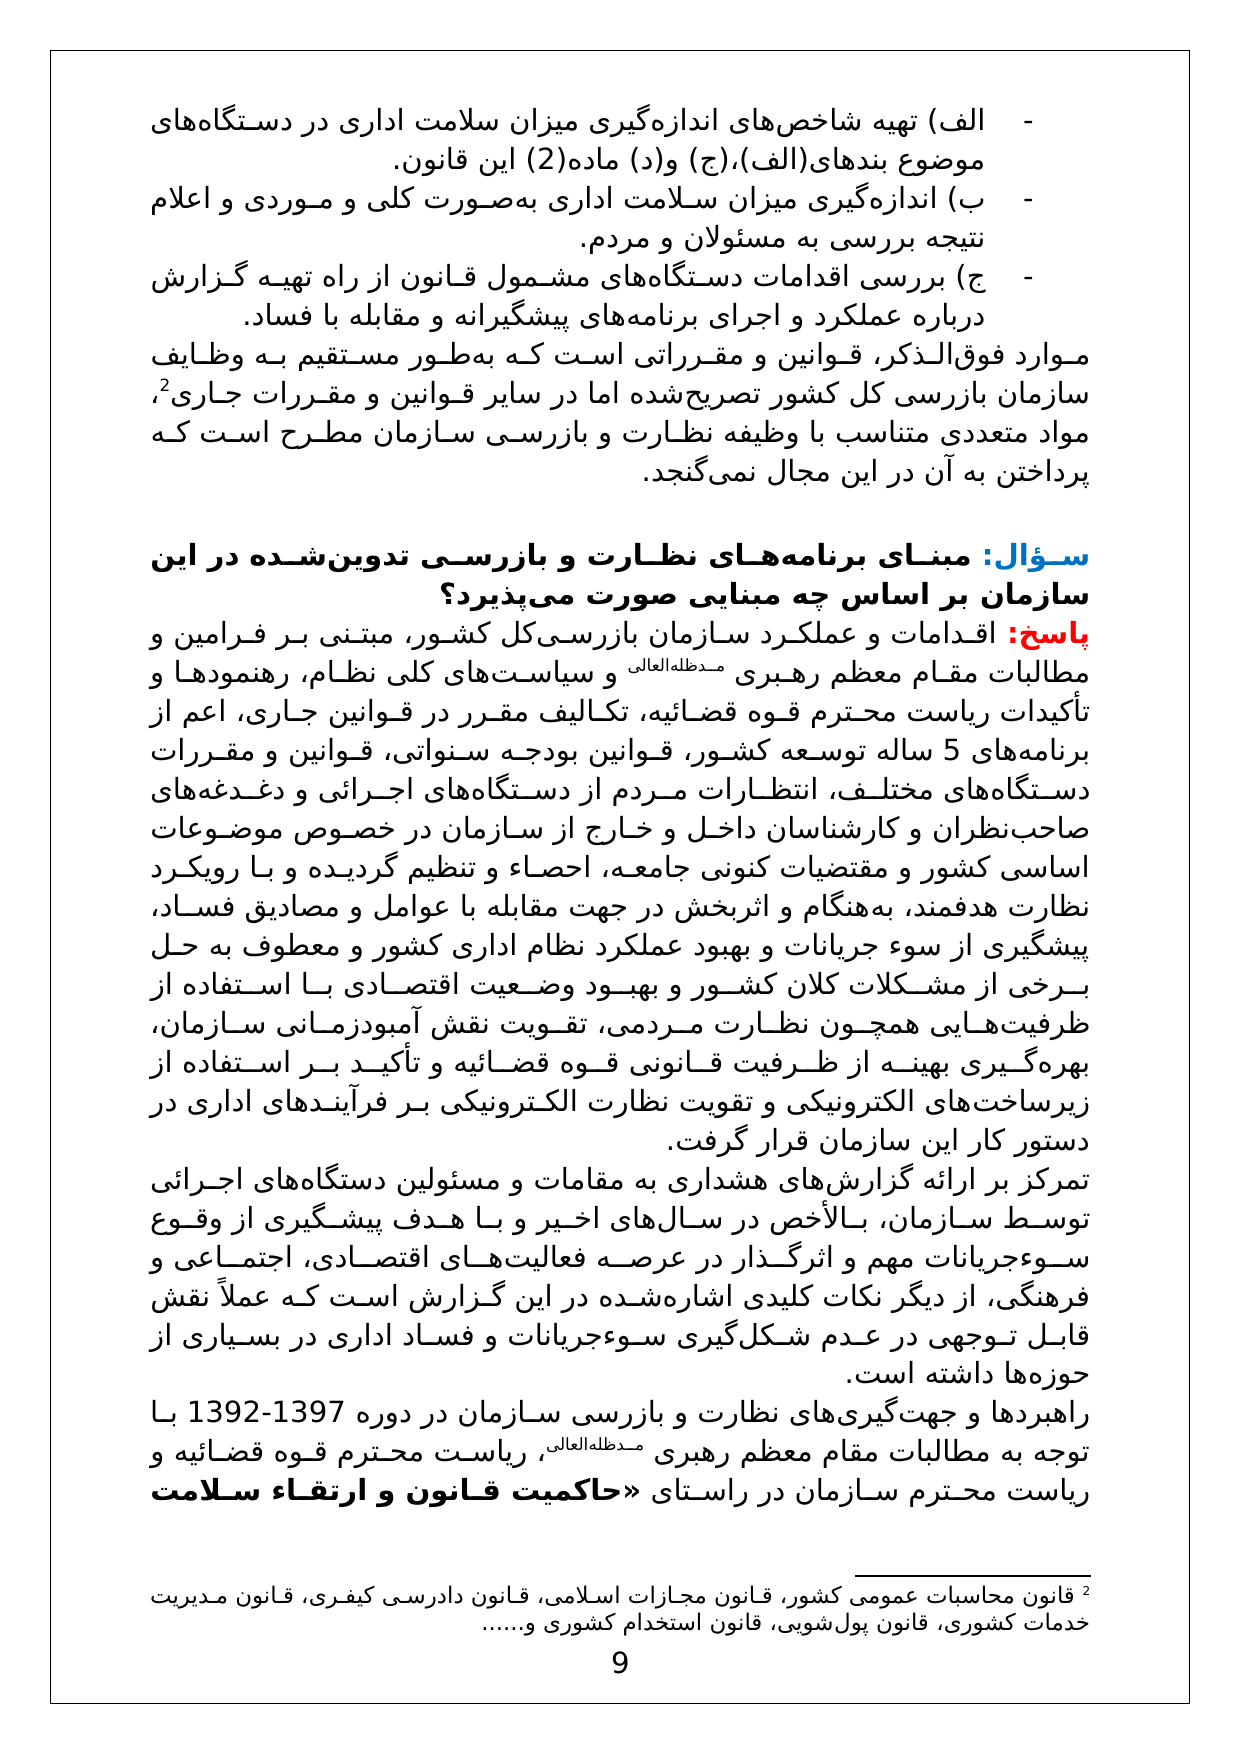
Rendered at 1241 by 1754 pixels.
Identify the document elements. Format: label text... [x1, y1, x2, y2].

text اهداف راهبردی نظارت و بازرسی [150, 1324, 1090, 1358]
subtitle سؤال: مبنای برنامه‌های نظارت و بازرسی تدوین‌شده در این سازمان بر اساس چه مبنایی صورت می‌پذیرد؟ [150, 227, 1090, 300]
text الف) ارتقاء کارآمدی و اثربخشی نظارت و بازرسی در مقابله با مفاسد اقتصادی و سوء جریانات اداری. [150, 1480, 686, 1592]
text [150, 103, 1090, 176]
text تمرکز بر ارائه گزارش‌های هشداری به مقامات و مسئولین دستگاه‌های اجرائی توسط سازمان، بالأخص در سال‌های اخیر و با هدف پیشگیری از وقوع سوءجریانات مهم و اثرگذار در عرصه فعالیت‌های اقتصادی، اجتماعی و فرهنگی، از دیگر نکات کلیدی اشاره‌شده در این گزارش است که عملاً نقش قابل توجهی در عدم شکل‌گیری سوءجریانات و فساد اداری در بسیاری از حوزه‌ها داشته است. [150, 850, 1090, 1079]
text اهداف راهبردی برنامه‌های نظارت و بازرسی سازمان در دوره 1397-1392 عبارت بوده است از: [150, 1363, 686, 1475]
picture [686, 1360, 1073, 1619]
text پاسخ: اقدامات و عملکرد سازمان بازرسی‌کل کشور، مبتنی بر فرامین و مطالبات مقام معظم رهبری مدظله‌العالی و سیاست‌های کلی نظام، رهنمودها و تأکیدات ریاست محترم قوه قضائیه، تکالیف مقرر در قوانین جاری، اعم از برنامه‌های 5 ساله توسعه کشور، قوانین بودجه سنواتی، قوانین و مقررات دستگاه‌های مختلف، انتظارات مردم از دستگاه‌های اجرائی و دغدغه‌های صاحب‌نظران و کارشناسان داخل و خارج از سازمان در خصوص موضوعات اساسی کشور و مقتضیات کنونی جامعه، احصاء و تنظیم گردیده و با رویکرد نظارت هدفمند، به‌هنگام و اثربخش در جهت مقابله با عوامل و مصادیق فساد، پیشگیری از سوء جریانات و بهبود عملکرد نظام اداری کشور و معطوف به حل برخی از مشکلات کلان کشور و بهبود وضعیت اقتصادی با استفاده از ظرفیت‌هایی همچون نظارت مردمی، تقویت نقش آمبودزمانی سازمان، بهره‌گیری بهینه از ظرفیت قانونی قوه قضائیه و تأکید بر استفاده از زیرساخت‌های الکترونیکی و تقویت نظارت الکترونیکی بر فرآیندهای اداری در دستور کار این سازمان قرار گرفت. [150, 305, 1090, 845]
text راهبردها و جهت‌گیری‌های نظارت و بازرسی سازمان در دوره 1397-1392 با توجه به مطالبات مقام معظم رهبری مدظله‌العالی، ریاست محترم قوه قضائیه و ریاست محترم سازمان در راستای «حاکمیت قانون و ارتقاء سلامت نظام اداری کشور» تدوین‌شده و مبنای برنامه‌های نظارت و بازرسی هر سال قرار گرفته است. [150, 1084, 1090, 1274]
